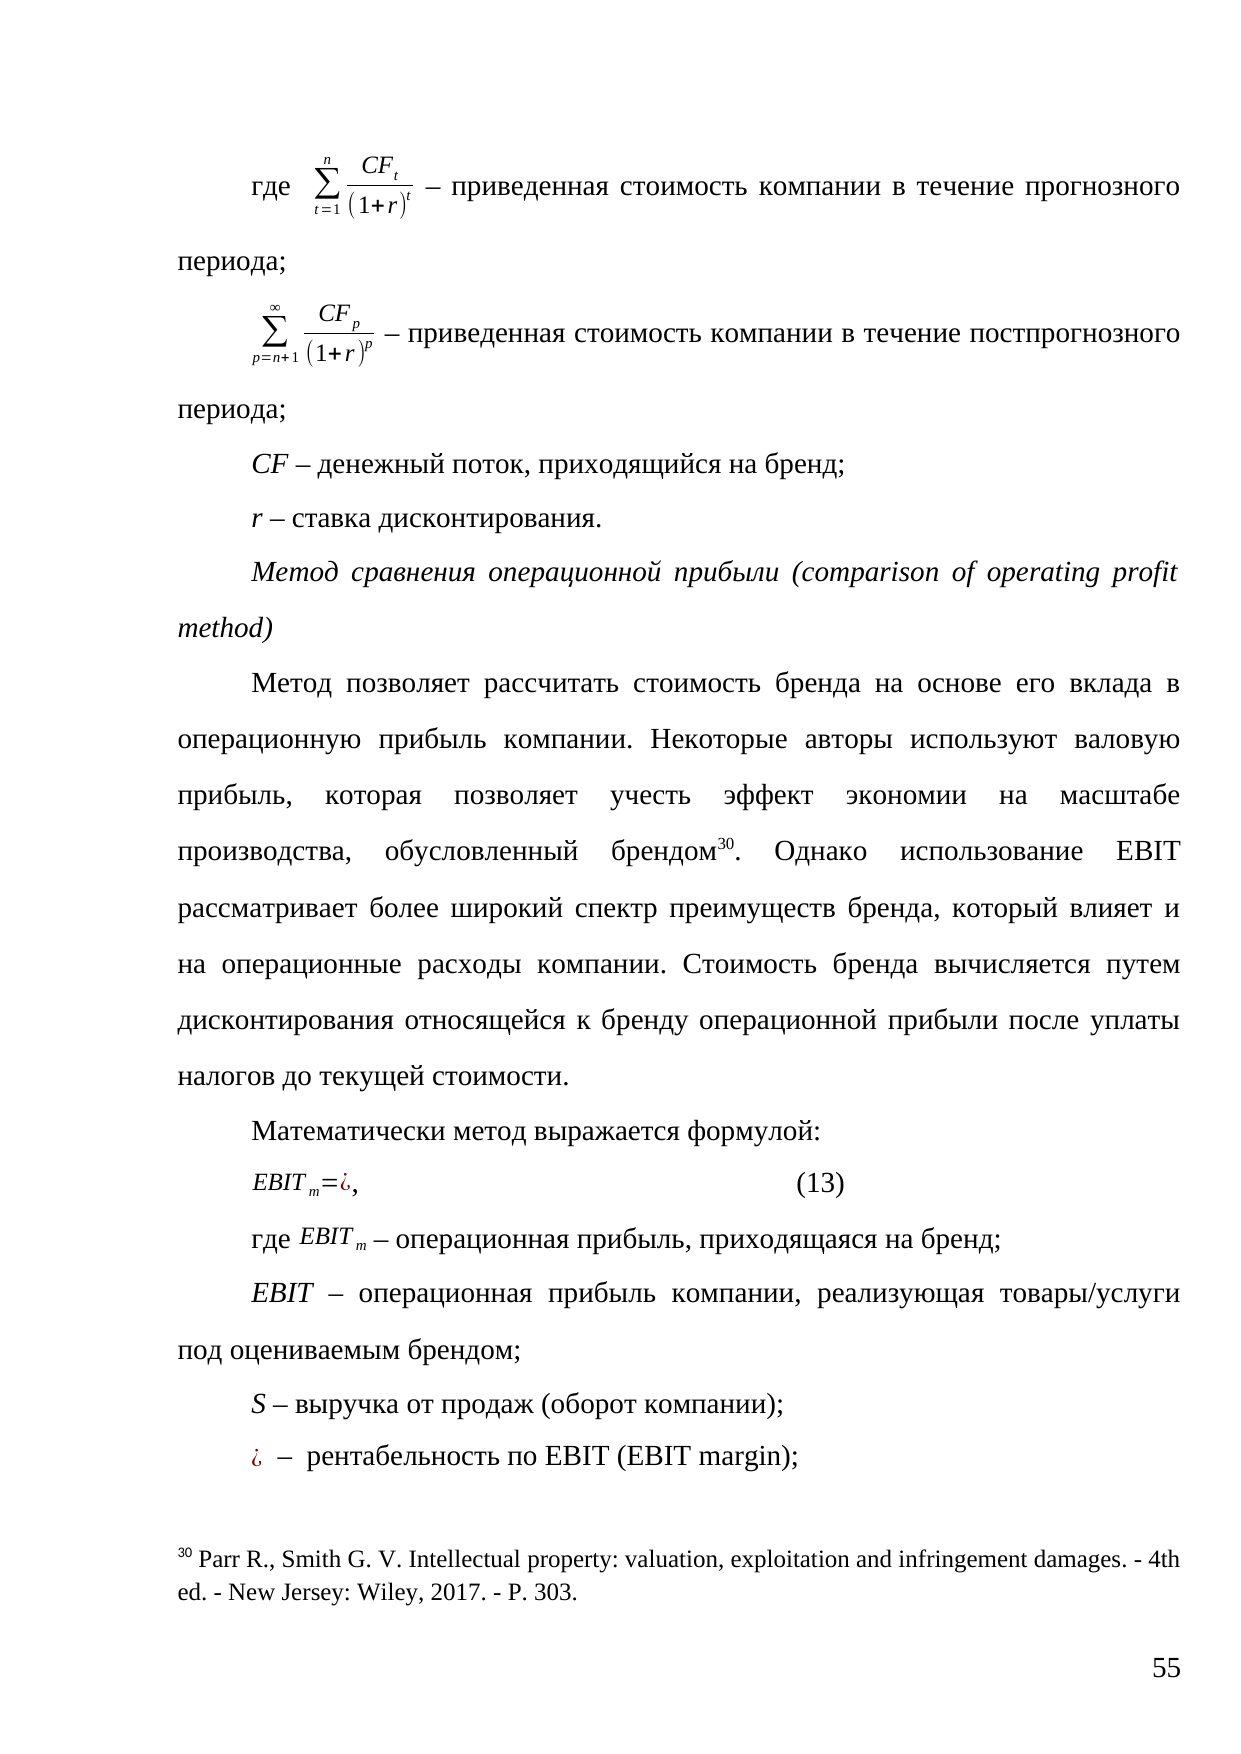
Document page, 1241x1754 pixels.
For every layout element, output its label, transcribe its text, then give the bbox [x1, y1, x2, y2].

text CF – денежный поток, приходящийся на бренд; [177, 444, 1181, 481]
text Математически метод выражается формулой: [177, 1111, 1181, 1148]
text S – выручка от продаж (оборот компании); [177, 1384, 1181, 1422]
text где – приведенная стоимость компании в течение прогнозного периода; [177, 148, 1181, 279]
text , (13) [177, 1165, 1181, 1203]
text – приведенная стоимость компании в течение постпрогнозного периода; [177, 296, 1181, 427]
text Метод позволяет рассчитать стоимость бренда на основе его вклада в операционную прибыль компании. Некоторые авторы используют валовую прибыль, которая позволяет учесть эффект экономии на масштабе производства, обусловленный брендом. Однако использование EBIT рассматривает более широкий спектр преимуществ бренда, который влияет и на операционные расходы компании. Стоимость бренда вычисляется путем дисконтирования относящейся к бренду операционной прибыли после уплаты налогов до текущей стоимости. [177, 663, 1181, 1094]
text r – ставка дисконтирования. [177, 498, 1181, 536]
text где – операционная прибыль, приходящаяся на бренд; [177, 1219, 1181, 1257]
text EBIT – операционная прибыль компании, реализующая товары/услуги под оцениваемым брендом; [177, 1274, 1181, 1367]
text Метод сравнения операционной прибыли (comparison of operating profit method) [177, 552, 1181, 646]
text – рентабельность по EBIT (EBIT margin); [177, 1438, 1181, 1476]
